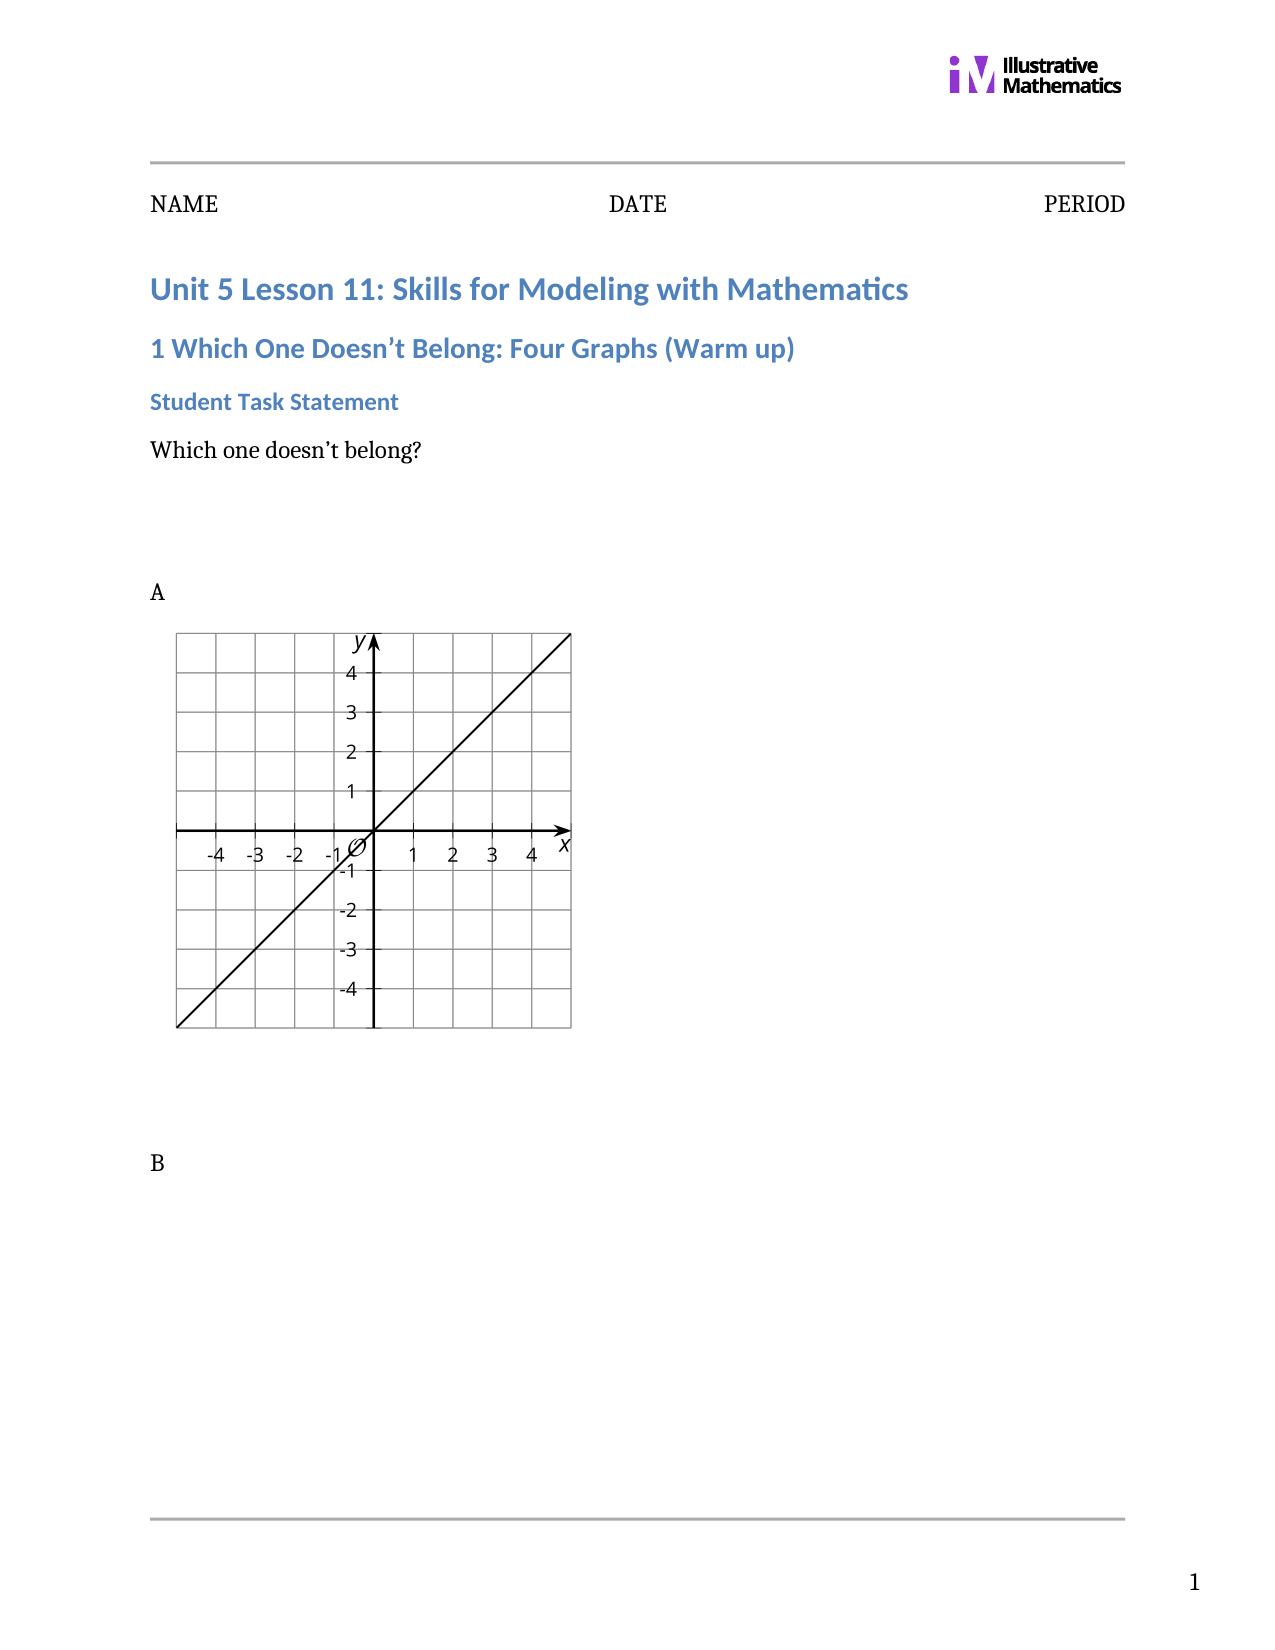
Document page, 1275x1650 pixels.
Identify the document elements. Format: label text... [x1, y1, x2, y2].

text Which one doesn’t belong? [150, 436, 1125, 464]
subtitle 1 Which One Doesn’t Belong: Four Graphs (Warm up) [150, 330, 1125, 366]
picture [168, 625, 579, 1036]
text A [150, 578, 1125, 607]
subtitle Unit 5 Lesson 11: Skills for Modeling with Mathematics [150, 268, 1125, 309]
subtitle Student Task Statement [150, 386, 1125, 417]
picture [949, 55, 1121, 93]
text B [150, 1149, 1125, 1178]
